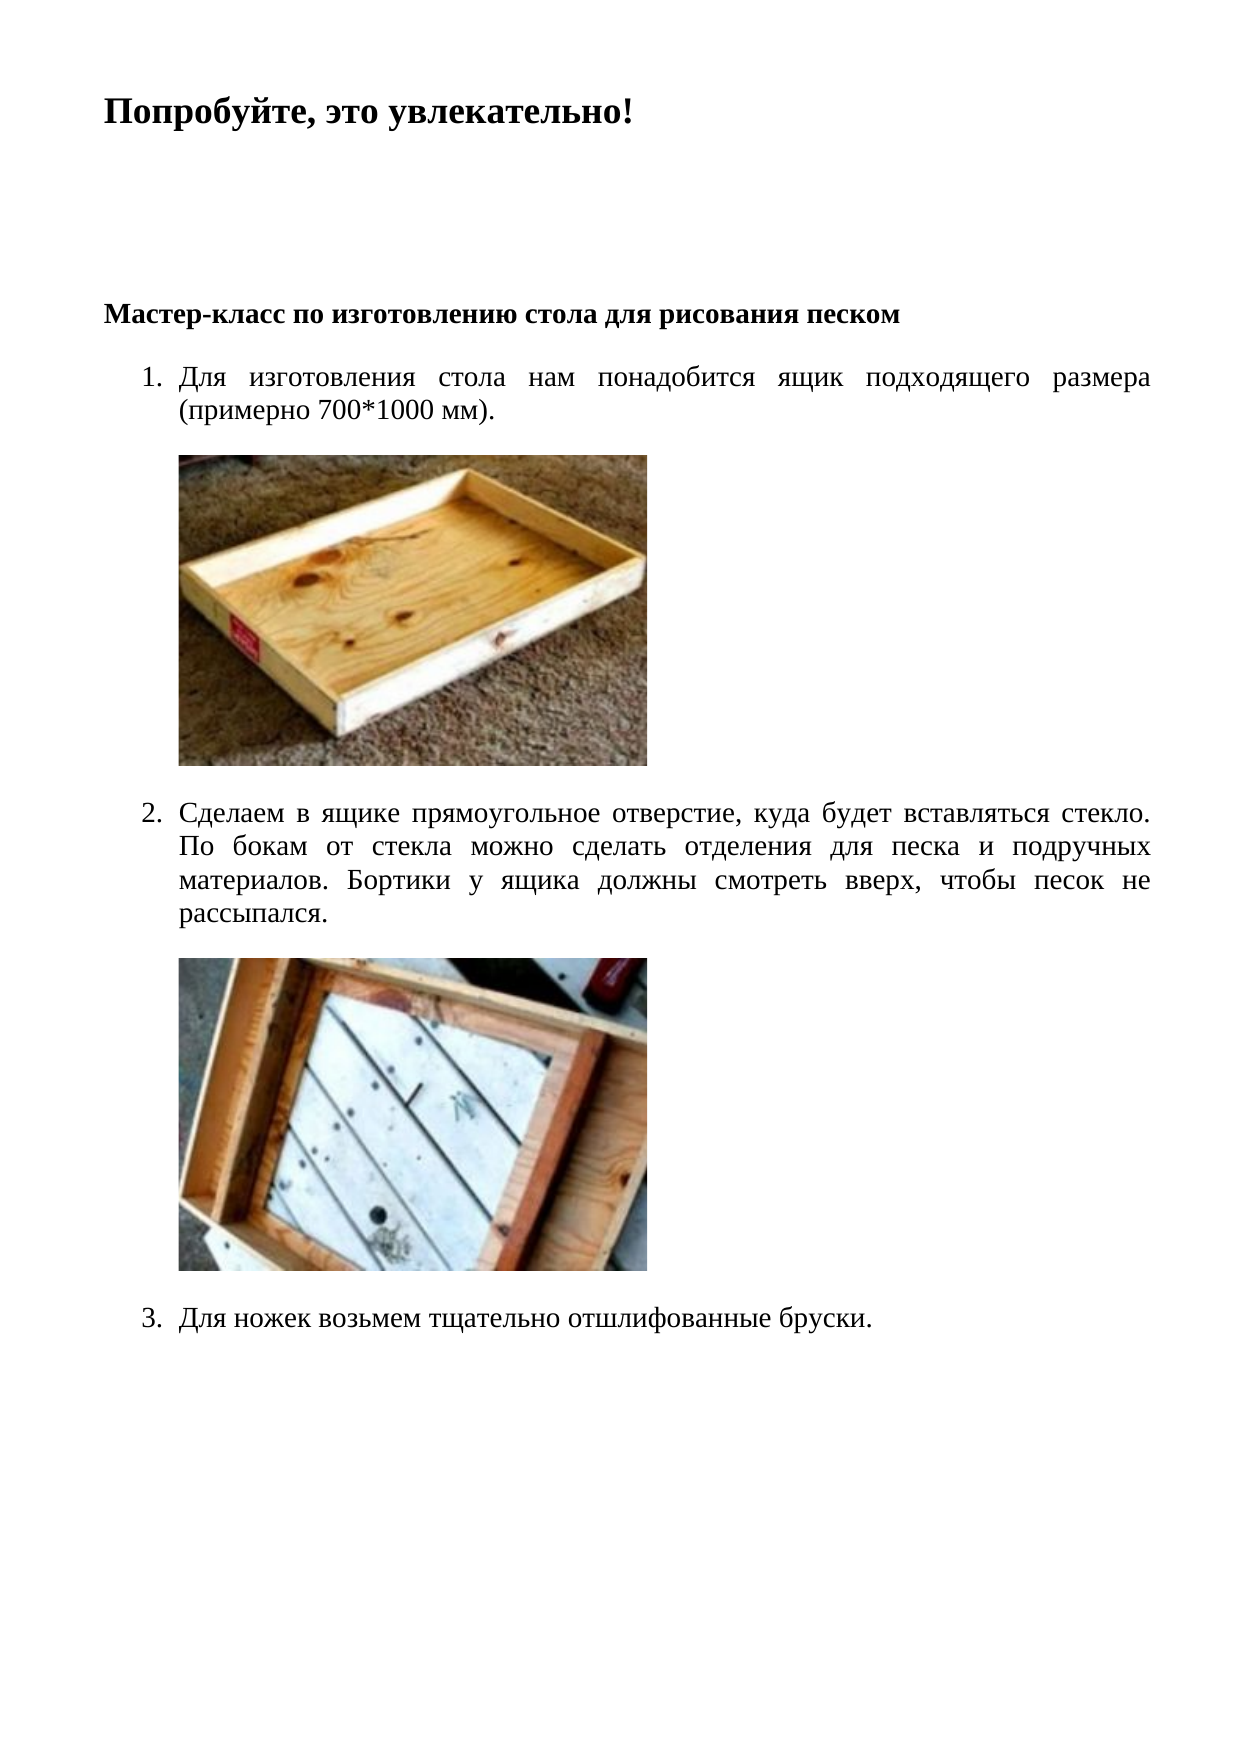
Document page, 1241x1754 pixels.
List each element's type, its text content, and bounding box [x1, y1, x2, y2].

picture [178, 455, 648, 766]
text Попробуйте, это увлекательно! [103, 89, 1152, 132]
list Сделаем в ящике прямоугольное отверстие, куда будет вставляться стекло. По бокам от стекла можно сделать отделения для песка и подручных материалов. Бортики у ящика должны смотреть вверх, чтобы песок не рассыпался. [141, 795, 1152, 929]
list Для ножек возьмем тщательно отшлифованные бруски. [141, 1300, 1152, 1333]
text Мастер-класс по изготовлению стола для рисования песком [103, 296, 1152, 329]
list Для изготовления стола нам понадобится ящик подходящего размера (примерно 700*1000 мм). [141, 359, 1152, 426]
picture [178, 958, 648, 1271]
